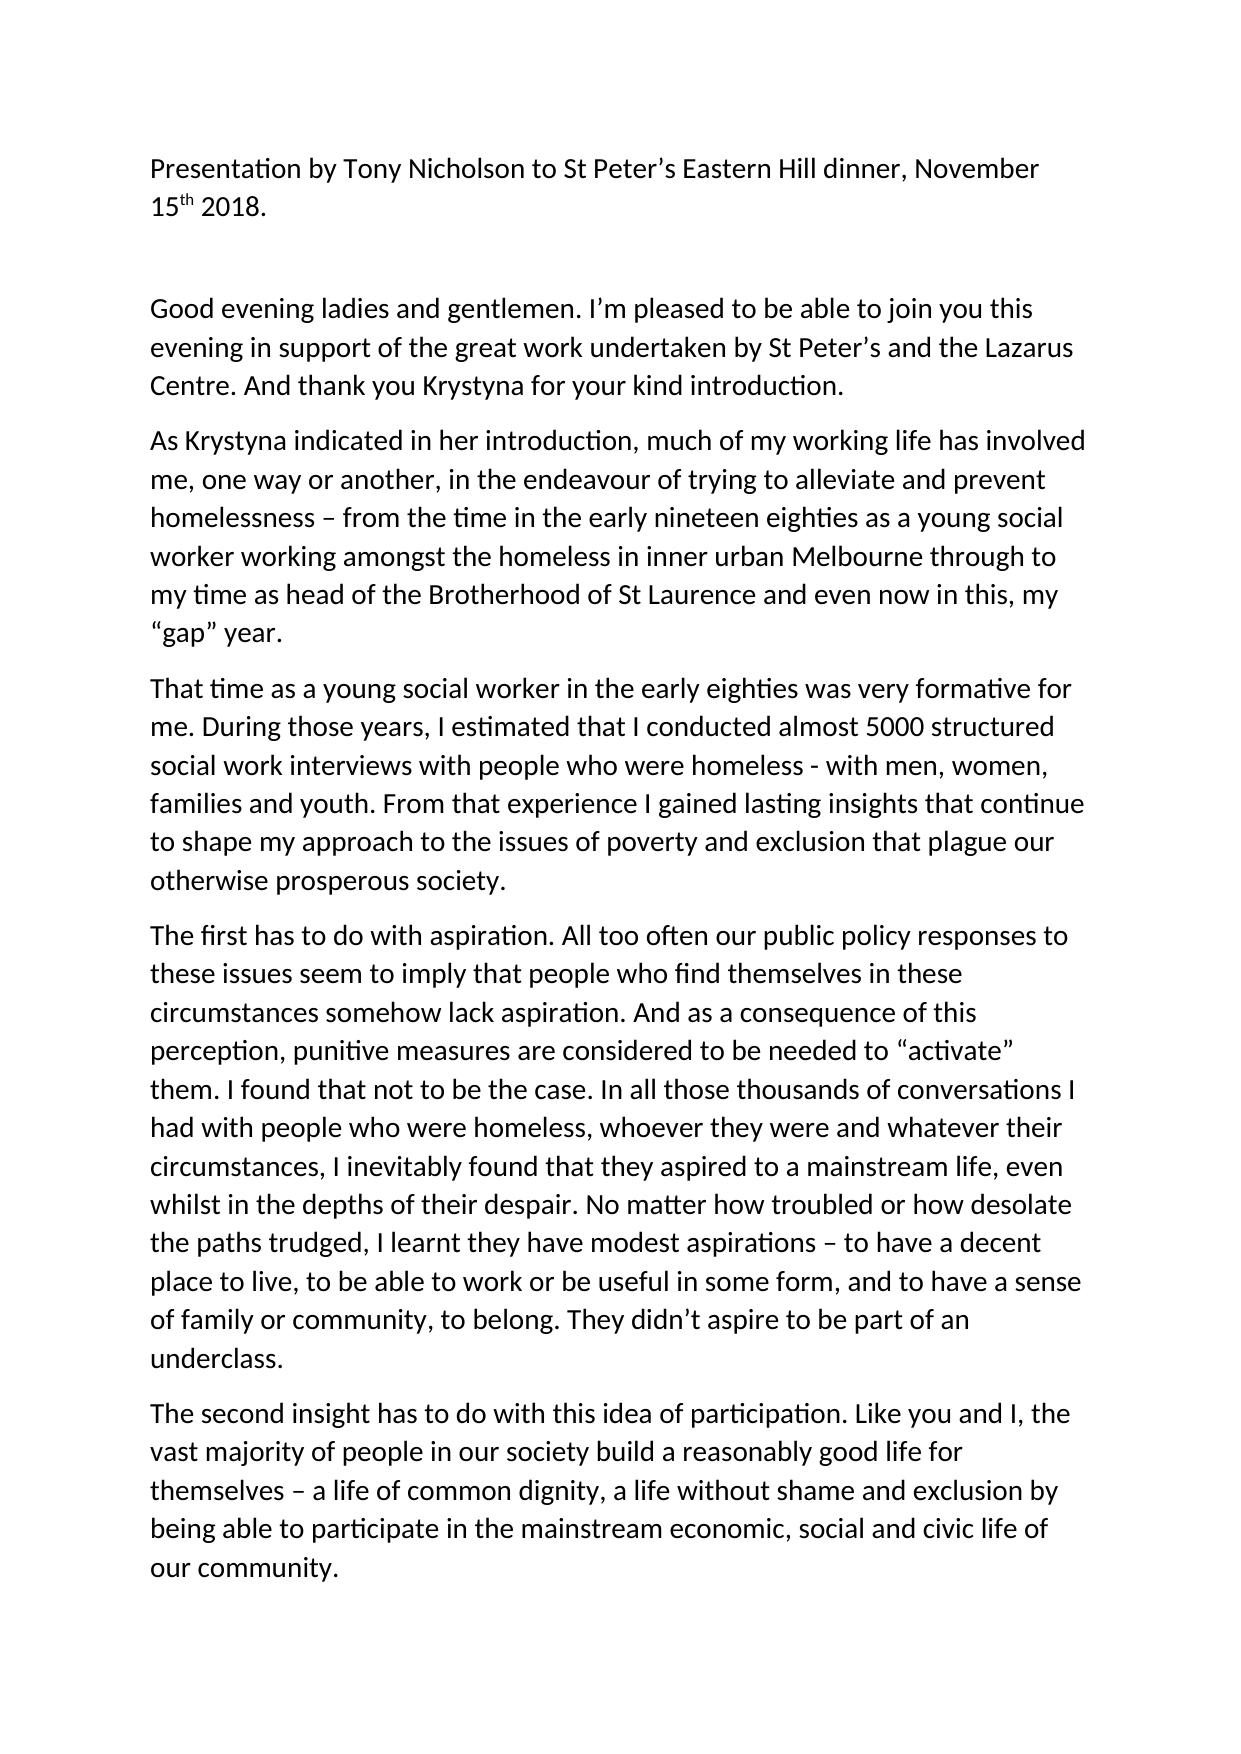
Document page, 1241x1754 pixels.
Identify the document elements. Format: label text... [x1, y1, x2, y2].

text The first has to do with aspiration. All too often our public policy responses to these issues seem to imply that people who find themselves in these circumstances somehow lack aspiration. And as a consequence of this perception, punitive measures are considered to be needed to “activate” them. I found that not to be the case. In all those thousands of conversations I had with people who were homeless, whoever they were and whatever their circumstances, I inevitably found that they aspired to a mainstream life, even whilst in the depths of their despair. No matter how troubled or how desolate the paths trudged, I learnt they have modest aspirations – to have a decent place to live, to be able to work or be useful in some form, and to have a sense of family or community, to belong. They didn’t aspire to be part of an underclass. [150, 917, 1090, 1375]
text As Krystyna indicated in her introduction, much of my working life has involved me, one way or another, in the endeavour of trying to alleviate and prevent homelessness – from the time in the early nineteen eighties as a young social worker working amongst the homeless in inner urban Melbourne through to my time as head of the Brotherhood of St Laurence and even now in this, my “gap” year. [150, 422, 1090, 650]
text That time as a young social worker in the early eighties was very formative for me. During those years, I estimated that I conducted almost 5000 structured social work interviews with people who were homeless - with men, women, families and youth. From that experience I gained lasting insights that continue to shape my approach to the issues of poverty and exclusion that plague our otherwise prosperous society. [150, 670, 1090, 897]
text Presentation by Tony Nicholson to St Peter’s Eastern Hill dinner, November 15th 2018. [150, 150, 1090, 224]
text Good evening ladies and gentlemen. I’m pleased to be able to join you this evening in support of the great work undertaken by St Peter’s and the Lazarus Centre. And thank you Krystyna for your kind introduction. [150, 290, 1090, 403]
text The second insight has to do with this idea of participation. Like you and I, the vast majority of people in our society build a reasonably good life for themselves – a life of common dignity, a life without shame and exclusion by being able to participate in the mainstream economic, social and civic life of our community. [150, 1395, 1090, 1584]
